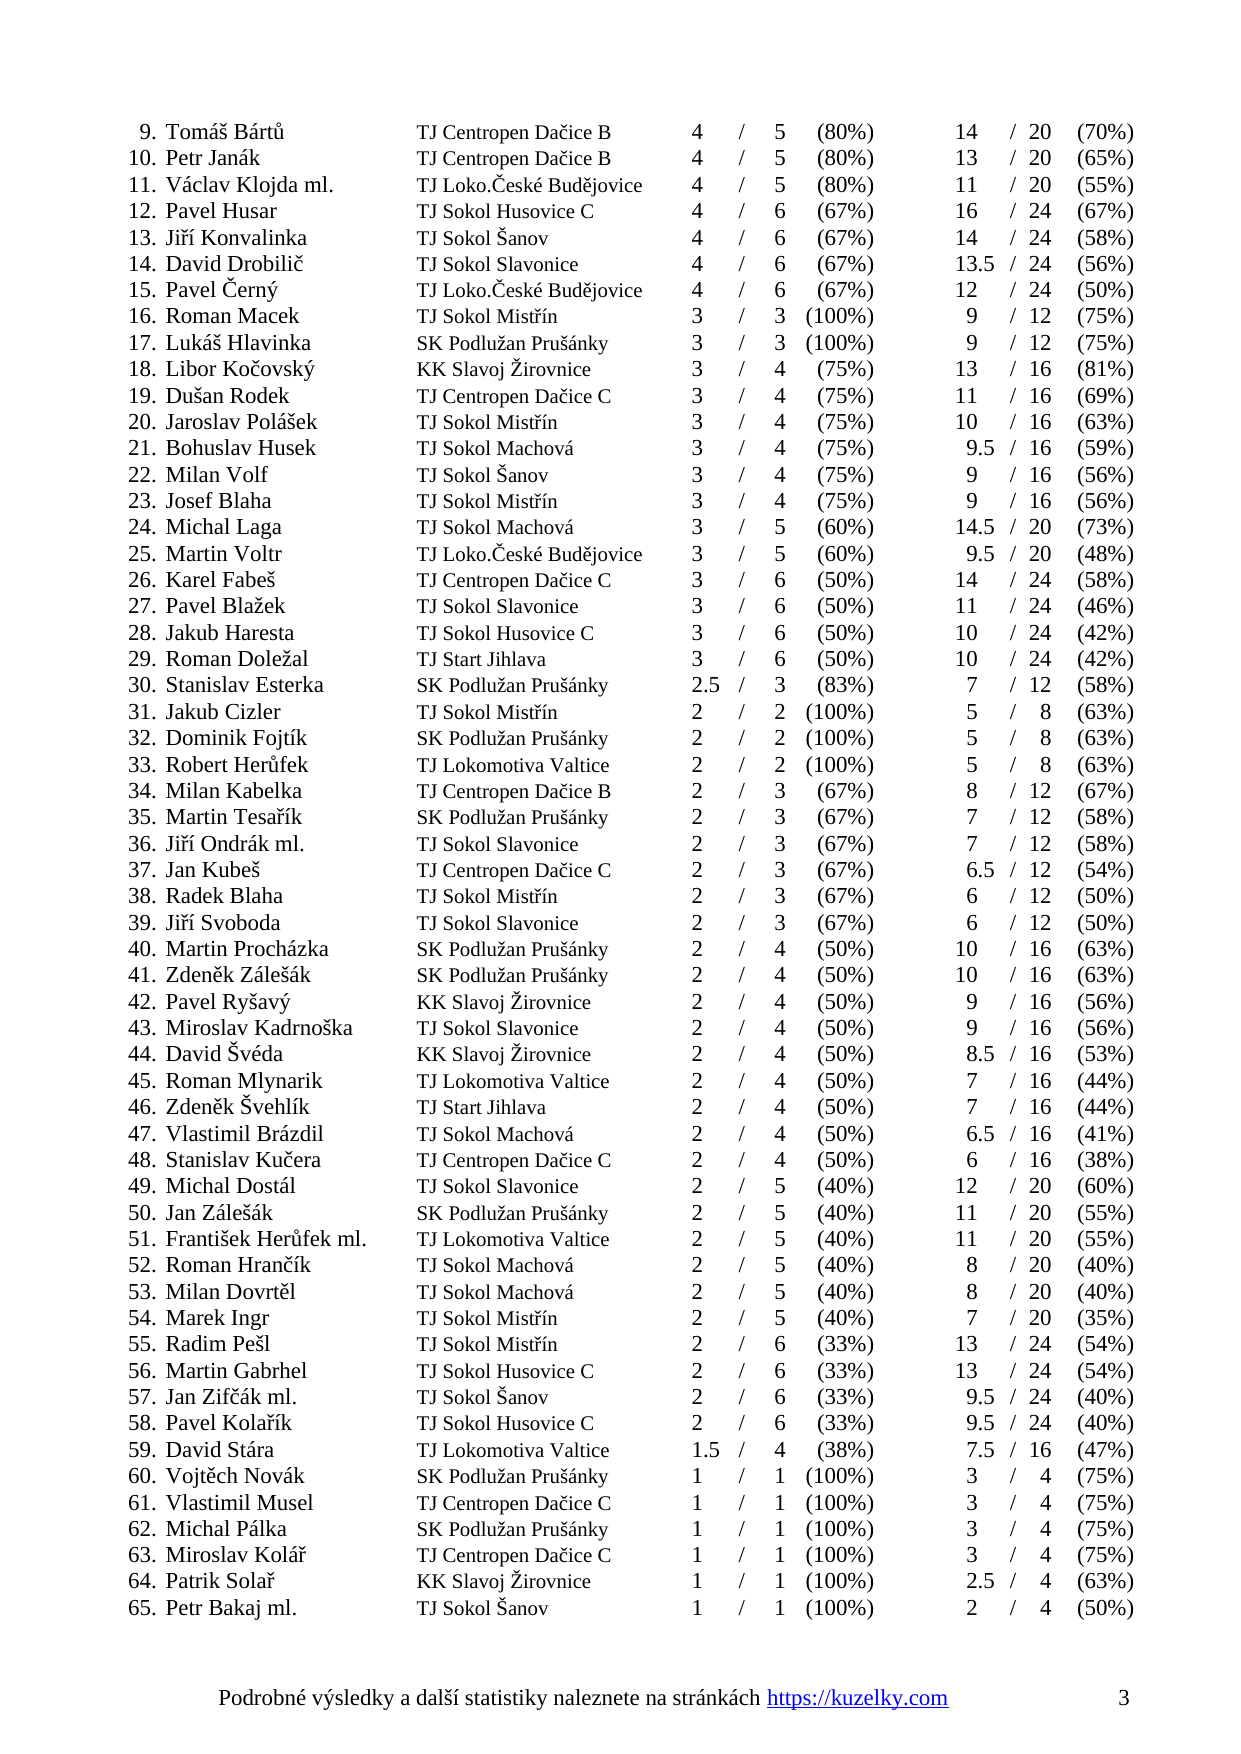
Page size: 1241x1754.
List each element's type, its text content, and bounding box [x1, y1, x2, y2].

text 45. Roman Mlynarik TJ Lokomotiva Valtice 2 / 4 (50%) 7 / 16 (44%) [106, 1067, 1134, 1093]
text 49. Michal Dostál TJ Sokol Slavonice 2 / 5 (40%) 12 / 20 (60%) [106, 1172, 1134, 1199]
text 39. Jiří Svoboda TJ Sokol Slavonice 2 / 3 (67%) 6 / 12 (50%) [106, 909, 1134, 935]
text 44. David Švéda KK Slavoj Žirovnice 2 / 4 (50%) 8.5 / 16 (53%) [106, 1041, 1134, 1067]
text 12. Pavel Husar TJ Sokol Husovice C 4 / 6 (67%) 16 / 24 (67%) [106, 197, 1134, 223]
text 57. Jan Zifčák ml. TJ Sokol Šanov 2 / 6 (33%) 9.5 / 24 (40%) [106, 1383, 1134, 1409]
text 13. Jiří Konvalinka TJ Sokol Šanov 4 / 6 (67%) 14 / 24 (58%) [106, 223, 1134, 250]
text 20. Jaroslav Polášek TJ Sokol Mistřín 3 / 4 (75%) 10 / 16 (63%) [106, 408, 1134, 434]
text 30. Stanislav Esterka SK Podlužan Prušánky 2.5 / 3 (83%) 7 / 12 (58%) [106, 672, 1134, 698]
text 9. Tomáš Bártů TJ Centropen Dačice B 4 / 5 (80%) 14 / 20 (70%) [106, 118, 1134, 144]
text 23. Josef Blaha TJ Sokol Mistřín 3 / 4 (75%) 9 / 16 (56%) [106, 487, 1134, 513]
text 14. David Drobilič TJ Sokol Slavonice 4 / 6 (67%) 13.5 / 24 (56%) [106, 250, 1134, 276]
text 59. David Stára TJ Lokomotiva Valtice 1.5 / 4 (38%) 7.5 / 16 (47%) [106, 1436, 1134, 1462]
text 29. Roman Doležal TJ Start Jihlava 3 / 6 (50%) 10 / 24 (42%) [106, 645, 1134, 672]
text 46. Zdeněk Švehlík TJ Start Jihlava 2 / 4 (50%) 7 / 16 (44%) [106, 1093, 1134, 1119]
text 18. Libor Kočovský KK Slavoj Žirovnice 3 / 4 (75%) 13 / 16 (81%) [106, 355, 1134, 382]
text 26. Karel Fabeš TJ Centropen Dačice C 3 / 6 (50%) 14 / 24 (58%) [106, 566, 1134, 592]
text 55. Radim Pešl TJ Sokol Mistřín 2 / 6 (33%) 13 / 24 (54%) [106, 1330, 1134, 1357]
text 31. Jakub Cizler TJ Sokol Mistřín 2 / 2 (100%) 5 / 8 (63%) [106, 698, 1134, 724]
text 25. Martin Voltr TJ Loko.České Budějovice 3 / 5 (60%) 9.5 / 20 (48%) [106, 540, 1134, 566]
text 17. Lukáš Hlavinka SK Podlužan Prušánky 3 / 3 (100%) 9 / 12 (75%) [106, 329, 1134, 355]
text 51. František Herůfek ml. TJ Lokomotiva Valtice 2 / 5 (40%) 11 / 20 (55%) [106, 1225, 1134, 1251]
text 56. Martin Gabrhel TJ Sokol Husovice C 2 / 6 (33%) 13 / 24 (54%) [106, 1357, 1134, 1383]
text 19. Dušan Rodek TJ Centropen Dačice C 3 / 4 (75%) 11 / 16 (69%) [106, 382, 1134, 408]
text 33. Robert Herůfek TJ Lokomotiva Valtice 2 / 2 (100%) 5 / 8 (63%) [106, 751, 1134, 777]
text 52. Roman Hrančík TJ Sokol Machová 2 / 5 (40%) 8 / 20 (40%) [106, 1251, 1134, 1278]
text 11. Václav Klojda ml. TJ Loko.České Budějovice 4 / 5 (80%) 11 / 20 (55%) [106, 171, 1134, 197]
text 65. Petr Bakaj ml. TJ Sokol Šanov 1 / 1 (100%) 2 / 4 (50%) [106, 1594, 1134, 1620]
text 10. Petr Janák TJ Centropen Dačice B 4 / 5 (80%) 13 / 20 (65%) [106, 144, 1134, 171]
text 63. Miroslav Kolář TJ Centropen Dačice C 1 / 1 (100%) 3 / 4 (75%) [106, 1541, 1134, 1568]
text 42. Pavel Ryšavý KK Slavoj Žirovnice 2 / 4 (50%) 9 / 16 (56%) [106, 988, 1134, 1014]
text 16. Roman Macek TJ Sokol Mistřín 3 / 3 (100%) 9 / 12 (75%) [106, 303, 1134, 329]
text 21. Bohuslav Husek TJ Sokol Machová 3 / 4 (75%) 9.5 / 16 (59%) [106, 434, 1134, 461]
text 35. Martin Tesařík SK Podlužan Prušánky 2 / 3 (67%) 7 / 12 (58%) [106, 803, 1134, 830]
text 43. Miroslav Kadrnoška TJ Sokol Slavonice 2 / 4 (50%) 9 / 16 (56%) [106, 1014, 1134, 1041]
text 61. Vlastimil Musel TJ Centropen Dačice C 1 / 1 (100%) 3 / 4 (75%) [106, 1488, 1134, 1515]
text 15. Pavel Černý TJ Loko.České Budějovice 4 / 6 (67%) 12 / 24 (50%) [106, 276, 1134, 303]
text 48. Stanislav Kučera TJ Centropen Dačice C 2 / 4 (50%) 6 / 16 (38%) [106, 1146, 1134, 1172]
text 27. Pavel Blažek TJ Sokol Slavonice 3 / 6 (50%) 11 / 24 (46%) [106, 592, 1134, 619]
text 50. Jan Zálešák SK Podlužan Prušánky 2 / 5 (40%) 11 / 20 (55%) [106, 1199, 1134, 1225]
text 34. Milan Kabelka TJ Centropen Dačice B 2 / 3 (67%) 8 / 12 (67%) [106, 777, 1134, 803]
text 37. Jan Kubeš TJ Centropen Dačice C 2 / 3 (67%) 6.5 / 12 (54%) [106, 856, 1134, 882]
text 40. Martin Procházka SK Podlužan Prušánky 2 / 4 (50%) 10 / 16 (63%) [106, 935, 1134, 961]
text 58. Pavel Kolařík TJ Sokol Husovice C 2 / 6 (33%) 9.5 / 24 (40%) [106, 1409, 1134, 1436]
text 38. Radek Blaha TJ Sokol Mistřín 2 / 3 (67%) 6 / 12 (50%) [106, 882, 1134, 909]
text 32. Dominik Fojtík SK Podlužan Prušánky 2 / 2 (100%) 5 / 8 (63%) [106, 724, 1134, 751]
text 60. Vojtěch Novák SK Podlužan Prušánky 1 / 1 (100%) 3 / 4 (75%) [106, 1462, 1134, 1488]
text 53. Milan Dovrtěl TJ Sokol Machová 2 / 5 (40%) 8 / 20 (40%) [106, 1278, 1134, 1304]
text 64. Patrik Solař KK Slavoj Žirovnice 1 / 1 (100%) 2.5 / 4 (63%) [106, 1568, 1134, 1594]
text 28. Jakub Haresta TJ Sokol Husovice C 3 / 6 (50%) 10 / 24 (42%) [106, 619, 1134, 645]
text 41. Zdeněk Zálešák SK Podlužan Prušánky 2 / 4 (50%) 10 / 16 (63%) [106, 961, 1134, 988]
text 62. Michal Pálka SK Podlužan Prušánky 1 / 1 (100%) 3 / 4 (75%) [106, 1515, 1134, 1541]
text 54. Marek Ingr TJ Sokol Mistřín 2 / 5 (40%) 7 / 20 (35%) [106, 1304, 1134, 1330]
text 22. Milan Volf TJ Sokol Šanov 3 / 4 (75%) 9 / 16 (56%) [106, 461, 1134, 487]
text 24. Michal Laga TJ Sokol Machová 3 / 5 (60%) 14.5 / 20 (73%) [106, 513, 1134, 540]
text 36. Jiří Ondrák ml. TJ Sokol Slavonice 2 / 3 (67%) 7 / 12 (58%) [106, 830, 1134, 856]
text 47. Vlastimil Brázdil TJ Sokol Machová 2 / 4 (50%) 6.5 / 16 (41%) [106, 1119, 1134, 1146]
